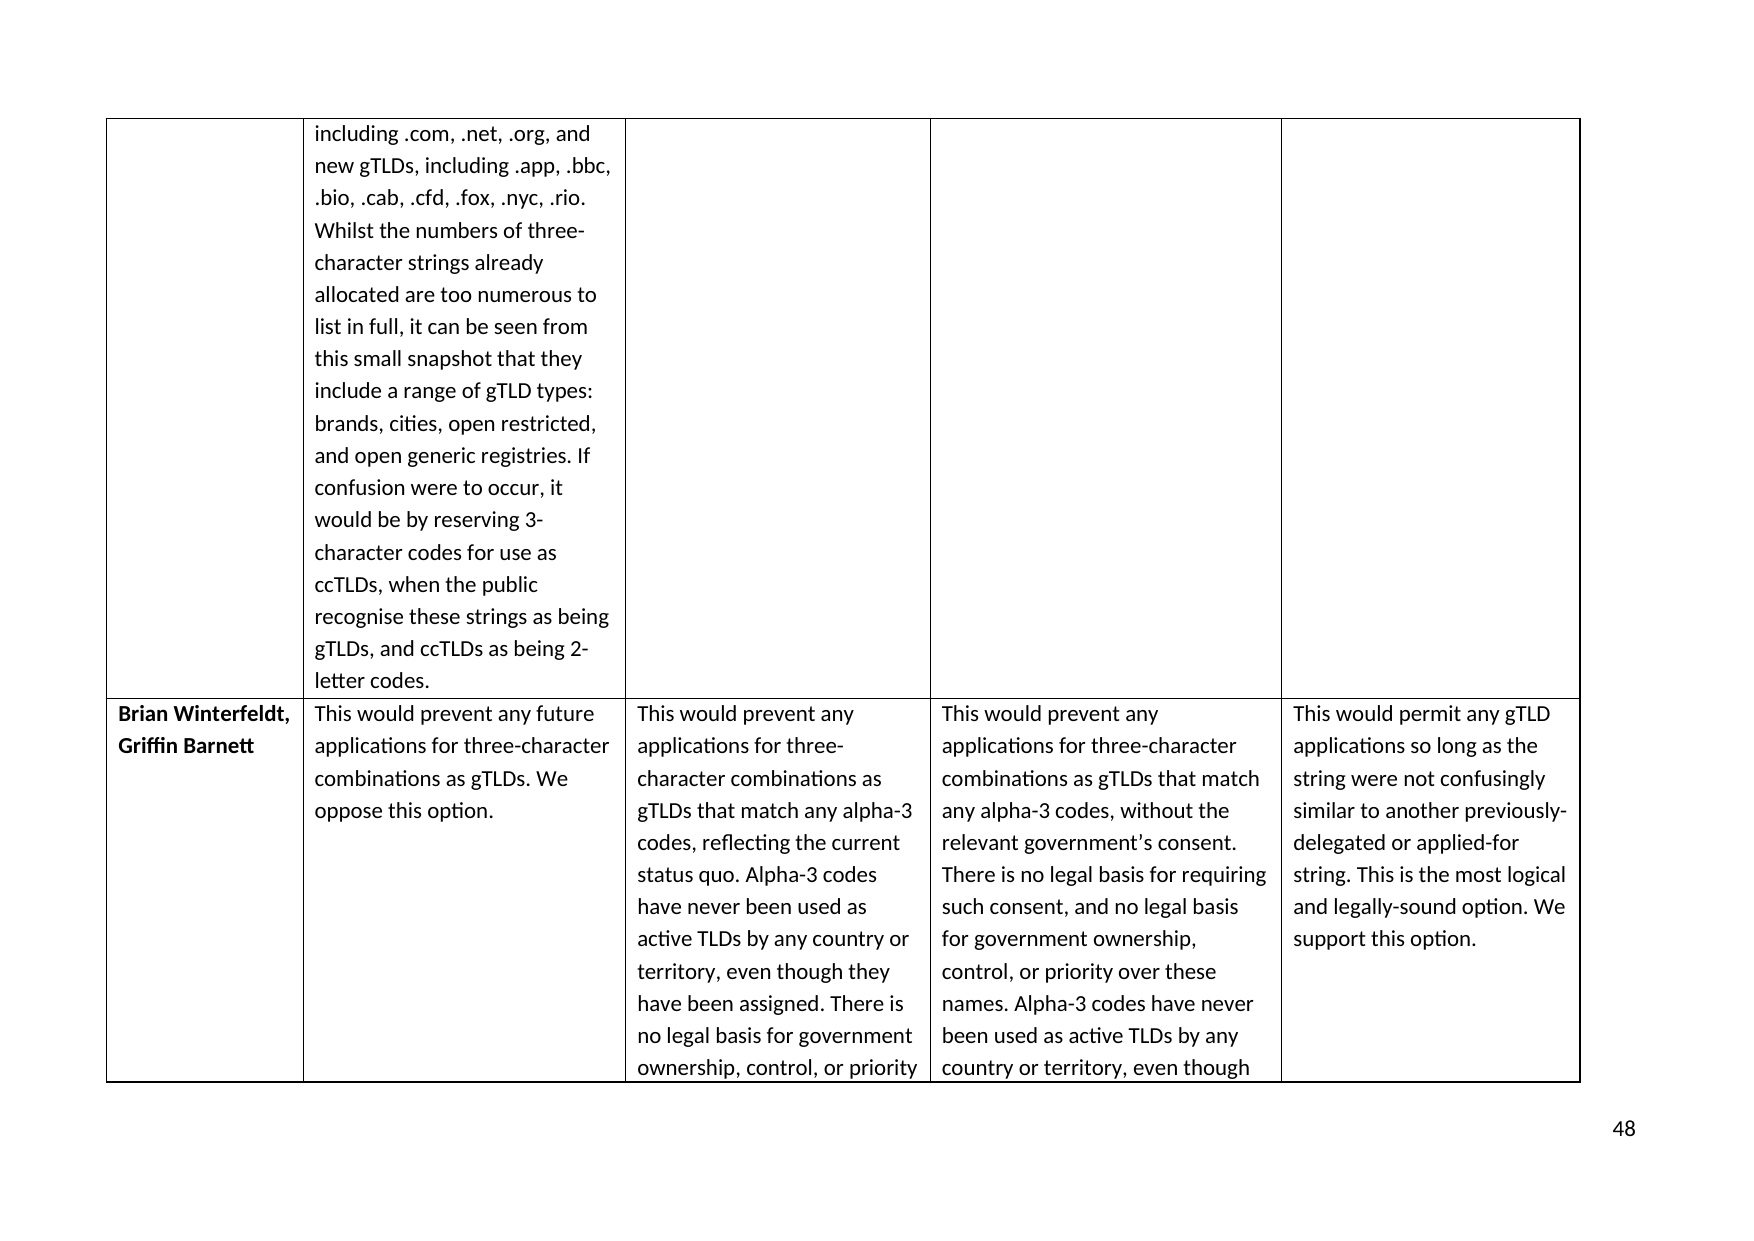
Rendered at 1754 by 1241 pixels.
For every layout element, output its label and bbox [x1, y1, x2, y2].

table_cell [931, 119, 1281, 698]
table_cell [931, 699, 1281, 1081]
table_cell [304, 119, 625, 698]
table_cell [1282, 699, 1579, 1081]
table_cell [107, 699, 303, 1081]
table_cell [304, 699, 625, 1081]
table_cell [107, 119, 303, 698]
table_cell [626, 699, 930, 1081]
table_cell [626, 119, 930, 698]
table_cell [1282, 119, 1579, 698]
